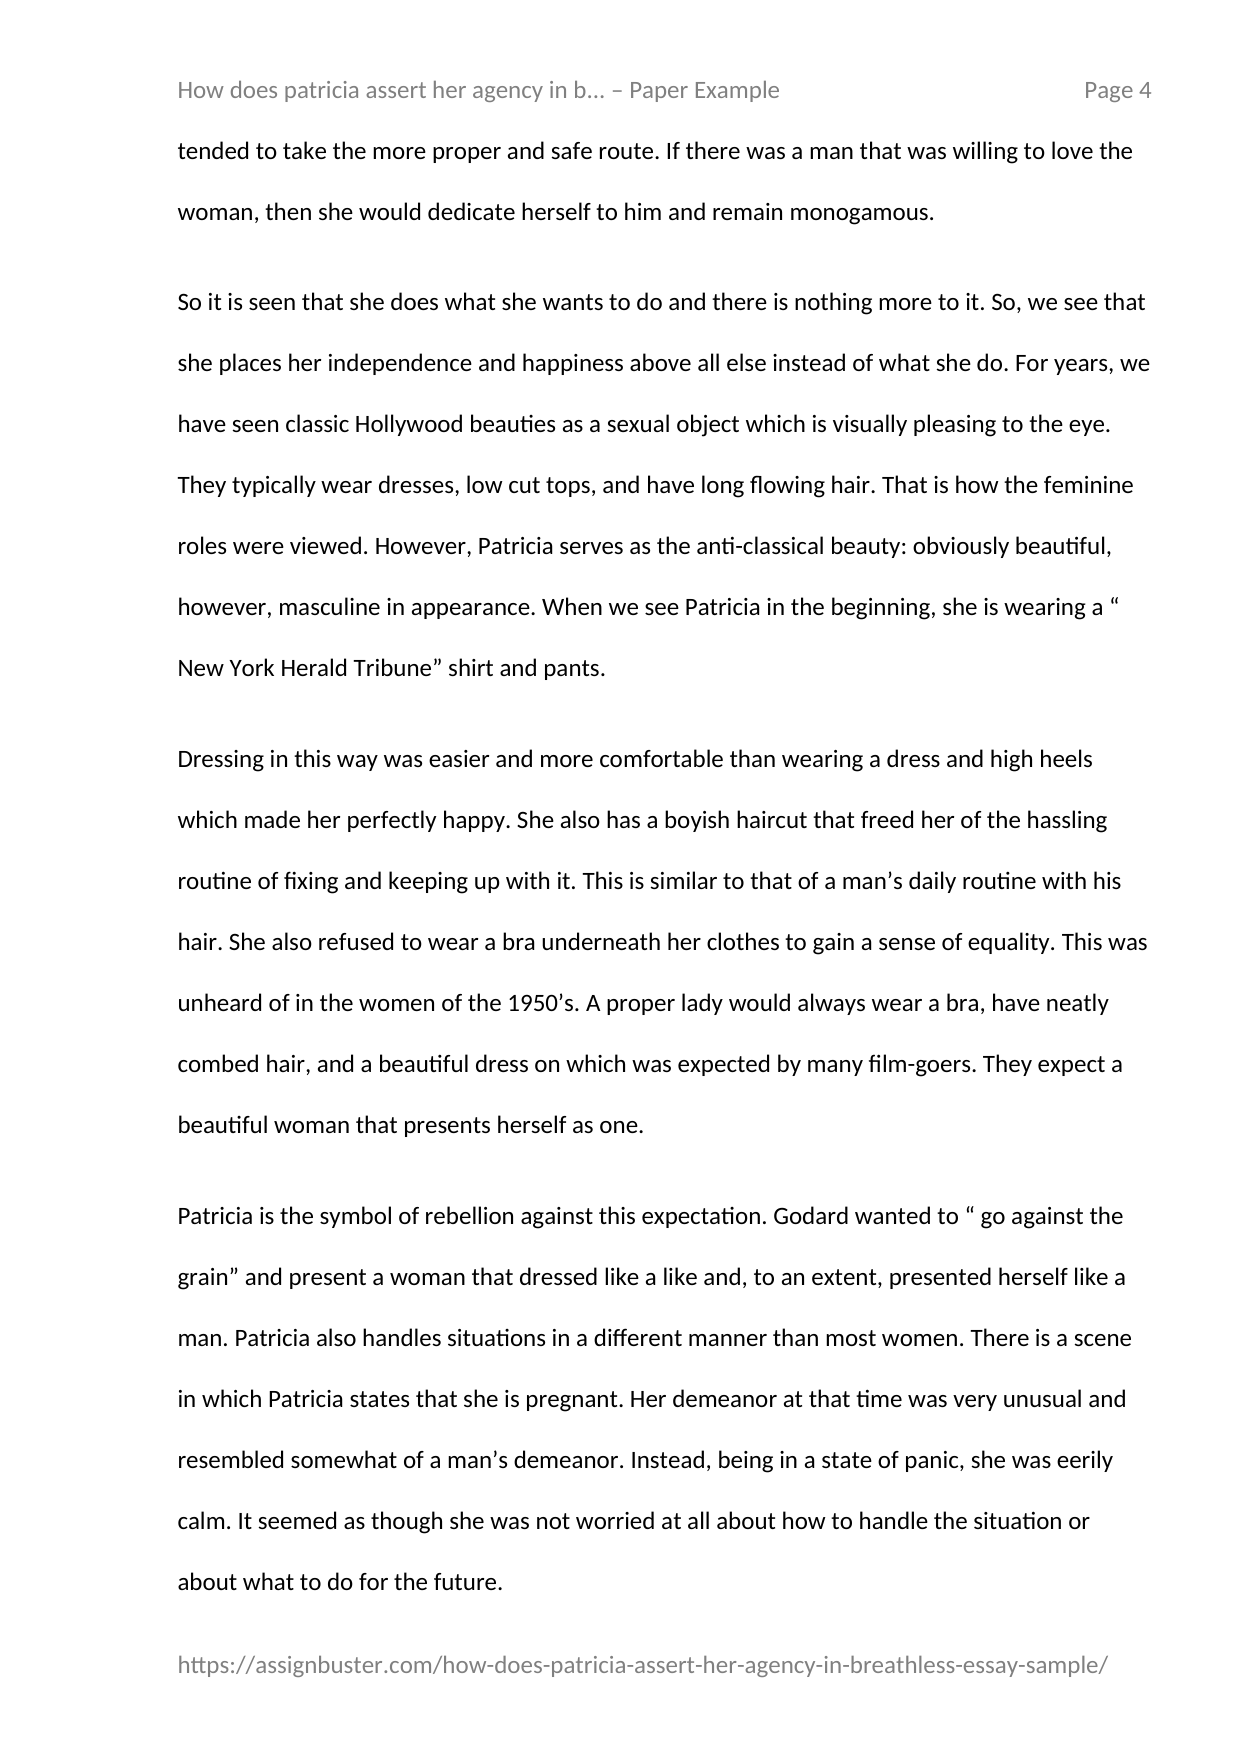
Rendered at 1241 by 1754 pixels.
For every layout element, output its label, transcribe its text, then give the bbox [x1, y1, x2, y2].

text Patricia is the symbol of rebellion against this expectation. Godard wanted to “ go against the grain” and present a woman that dressed like a like and, to an extent, presented herself like a man. Patricia also handles situations in a different manner than most women. There is a scene in which Patricia states that she is pregnant. Her demeanor at that time was very unusual and resembled somewhat of a man’s demeanor. Instead, being in a state of panic, she was eerily calm. It seemed as though she was not worried at all about how to handle the situation or about what to do for the future. [177, 1200, 1152, 1597]
text So it is seen that she does what she wants to do and there is nothing more to it. So, we see that she places her independence and happiness above all else instead of what she do. For years, we have seen classic Hollywood beauties as a sexual object which is visually pleasing to the eye. They typically wear dresses, low cut tops, and have long flowing hair. That is how the feminine roles were viewed. However, Patricia serves as the anti-classical beauty: obviously beautiful, however, masculine in appearance. When we see Patricia in the beginning, she is wearing a “ New York Herald Tribune” shirt and pants. [177, 286, 1152, 683]
text Dressing in this way was easier and more comfortable than wearing a dress and high heels which made her perfectly happy. She also has a boyish haircut that freed her of the hassling routine of fixing and keeping up with it. This is similar to that of a man’s daily routine with his hair. She also refused to wear a bra underneath her clothes to gain a sense of equality. This was unheard of in the women of the 1950’s. A proper lady would always wear a bra, have neatly combed hair, and a beautiful dress on which was expected by many film-goers. They expect a beautiful woman that presents herself as one. [177, 743, 1152, 1140]
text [177, 135, 1152, 226]
